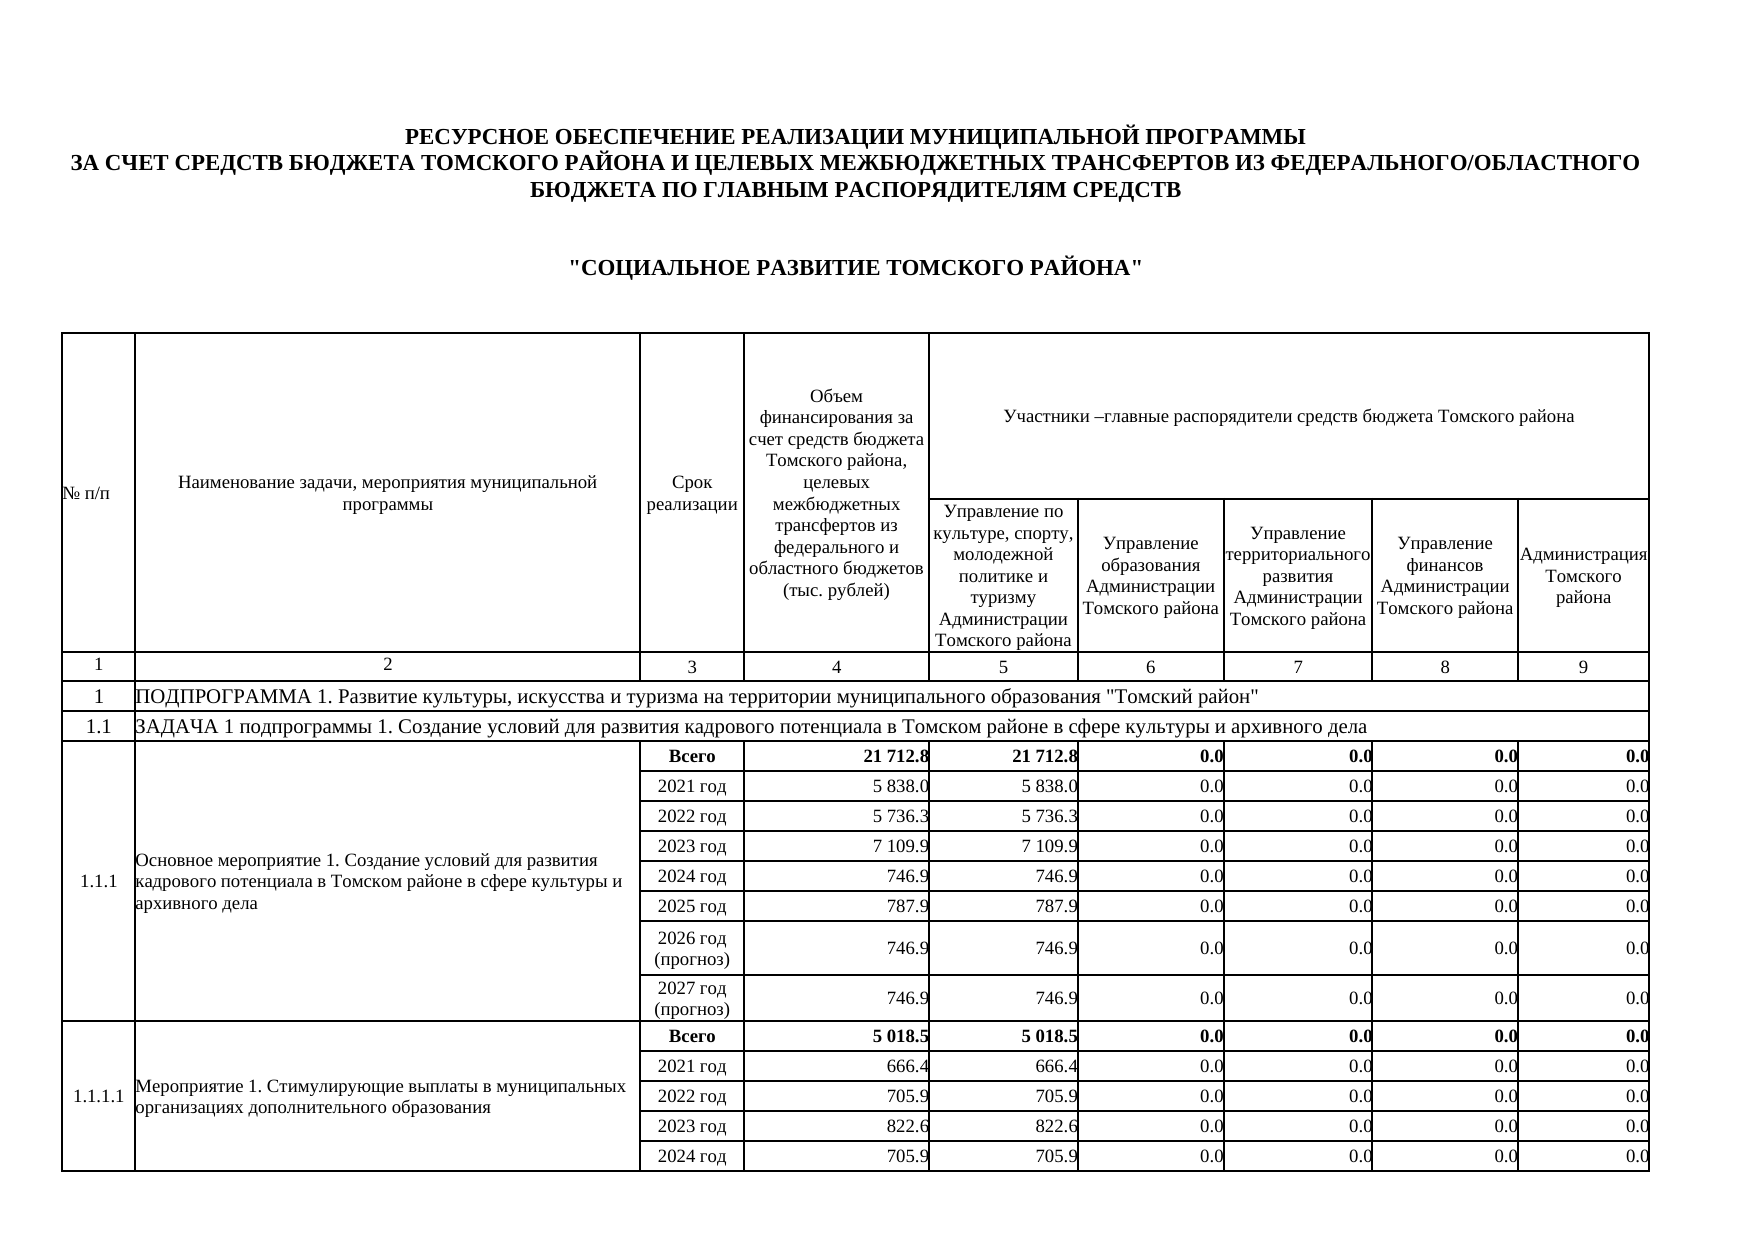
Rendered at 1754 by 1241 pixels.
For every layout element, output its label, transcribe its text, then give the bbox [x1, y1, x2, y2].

table_cell 2 [136, 653, 639, 680]
table_cell 2022 год [641, 1082, 743, 1110]
table_cell 3 [641, 653, 743, 680]
table_cell 0.0 [1079, 976, 1223, 1020]
table_cell 0.0 [1079, 1082, 1223, 1110]
table_cell Объем финансирования за счет средств бюджета Томского района, целевых межбюджетных трансфертов из федерального и областного бюджетов (тыс. рублей) [745, 334, 928, 651]
table_cell 0.0 [1373, 922, 1517, 974]
table_cell Управление финансов Администрации Томского района [1373, 500, 1517, 651]
table_cell 0.0 [1373, 892, 1517, 920]
table_cell 0.0 [1519, 862, 1648, 890]
table_cell 0.0 [1519, 1082, 1648, 1110]
table_cell 0.0 [1373, 1112, 1517, 1140]
table_cell Срок реализации [641, 334, 743, 651]
table_cell 0.0 [1373, 976, 1517, 1020]
table_cell 822.6 [745, 1112, 928, 1140]
table_cell 0.0 [1519, 892, 1648, 920]
table_cell 21 712.8 [745, 742, 928, 770]
table_cell 0.0 [1079, 1022, 1223, 1050]
table_cell Управление территориального развития Администрации Томского района [1225, 500, 1371, 651]
table_cell 0.0 [1519, 1052, 1648, 1080]
table_cell 666.4 [930, 1052, 1077, 1080]
table_cell 21 712.8 [930, 742, 1077, 770]
table_cell 0.0 [1373, 1142, 1517, 1170]
table_cell 746.9 [745, 862, 928, 890]
table_cell 0.0 [1373, 1022, 1517, 1050]
table_cell Управление образования Администрации Томского района [1079, 500, 1223, 651]
table_cell 1.1.1.1 [63, 1022, 134, 1170]
table_cell 2023 год [641, 1112, 743, 1140]
table_cell 0.0 [1079, 892, 1223, 920]
table_cell 0.0 [1225, 1052, 1371, 1080]
table_cell 0.0 [1079, 862, 1223, 890]
table_cell 0.0 [1373, 1052, 1517, 1080]
table_cell 0.0 [1225, 1142, 1371, 1170]
table_cell 705.9 [745, 1142, 928, 1170]
table_cell Мероприятие 1. Стимулирующие выплаты в муниципальных организациях дополнительного образования [136, 1022, 639, 1170]
table_cell 0.0 [1373, 772, 1517, 800]
table_cell 4 [745, 653, 928, 680]
table_cell 0.0 [1519, 922, 1648, 974]
table_cell ПОДПРОГРАММА 1. Развитие культуры, искусства и туризма на территории муниципального образования "Томский район" [136, 682, 1648, 710]
table_cell ЗАДАЧА 1 подпрограммы 1. Создание условий для развития кадрового потенциала в Томском районе в сфере культуры и архивного дела [136, 712, 1648, 740]
table_cell 1 [63, 682, 134, 710]
table_cell Основное мероприятие 1. Создание условий для развития кадрового потенциала в Томском районе в сфере культуры и архивного дела [136, 742, 639, 1020]
table_cell Наименование задачи, мероприятия муниципальной программы [136, 334, 639, 651]
table_cell 5 838.0 [930, 772, 1077, 800]
table_cell 5 [930, 653, 1077, 680]
table_cell "СОЦИАЛЬНОЕ РАЗВИТИЕ ТОМСКОГО РАЙОНА" [62, 202, 1649, 332]
table_cell 0.0 [1079, 832, 1223, 860]
table_cell 2024 год [641, 1142, 743, 1170]
table_cell Всего [641, 742, 743, 770]
table_cell 0.0 [1225, 922, 1371, 974]
table_cell 5 018.5 [745, 1022, 928, 1050]
table_cell 2027 год (прогноз) [641, 976, 743, 1020]
table_cell 0.0 [1519, 1142, 1648, 1170]
table_cell 7 109.9 [745, 832, 928, 860]
table_cell 0.0 [1225, 892, 1371, 920]
table_cell 8 [1373, 653, 1517, 680]
table_cell Управление по культуре, спорту, молодежной политике и туризму Администрации Томского района [930, 500, 1077, 651]
table_cell 705.9 [930, 1082, 1077, 1110]
table_cell 0.0 [1079, 802, 1223, 830]
table_cell 5 736.3 [745, 802, 928, 830]
table_cell 0.0 [1373, 742, 1517, 770]
table_cell 666.4 [745, 1052, 928, 1080]
table_cell 822.6 [930, 1112, 1077, 1140]
table_cell 2022 год [641, 802, 743, 830]
table_cell 7 109.9 [930, 832, 1077, 860]
table_cell 0.0 [1225, 862, 1371, 890]
table_cell 0.0 [1079, 772, 1223, 800]
table_cell 0.0 [1373, 1082, 1517, 1110]
table_cell 0.0 [1079, 1112, 1223, 1140]
table_cell 746.9 [930, 922, 1077, 974]
table_cell 0.0 [1373, 802, 1517, 830]
table_cell Всего [641, 1022, 743, 1050]
table_cell 9 [1519, 653, 1648, 680]
table_cell 787.9 [930, 892, 1077, 920]
table_cell 0.0 [1225, 772, 1371, 800]
table_cell 2024 год [641, 862, 743, 890]
table_cell 0.0 [1373, 832, 1517, 860]
table_cell 1.1.1 [63, 742, 134, 1020]
table_cell 7 [1225, 653, 1371, 680]
table_cell 0.0 [1519, 772, 1648, 800]
table_cell 0.0 [1225, 1082, 1371, 1110]
table_cell 0.0 [1225, 1022, 1371, 1050]
table_cell 2021 год [641, 772, 743, 800]
table_cell 0.0 [1225, 1112, 1371, 1140]
table_cell 787.9 [745, 892, 928, 920]
table_cell 0.0 [1519, 976, 1648, 1020]
table_cell Участники –главные распорядители средств бюджета Томского района [930, 334, 1648, 498]
table_cell 0.0 [1079, 922, 1223, 974]
table_cell 0.0 [1079, 742, 1223, 770]
table_cell 0.0 [1519, 832, 1648, 860]
table_cell 2021 год [641, 1052, 743, 1080]
table_cell 5 736.3 [930, 802, 1077, 830]
table_cell 0.0 [1079, 1142, 1223, 1170]
table_cell Администрация Томского района [1519, 500, 1648, 651]
table_cell 1.1 [63, 712, 134, 740]
table_cell 5 838.0 [745, 772, 928, 800]
table_cell 746.9 [930, 862, 1077, 890]
table_cell 0.0 [1079, 1052, 1223, 1080]
table_cell 1 [63, 653, 134, 680]
table_cell 2023 год [641, 832, 743, 860]
table_cell 2026 год (прогноз) [641, 922, 743, 974]
table_cell 746.9 [745, 922, 928, 974]
table_cell 0.0 [1225, 832, 1371, 860]
table_cell 705.9 [745, 1082, 928, 1110]
table_cell 0.0 [1225, 976, 1371, 1020]
table_cell 746.9 [745, 976, 928, 1020]
table_cell 746.9 [930, 976, 1077, 1020]
table_cell 0.0 [1225, 802, 1371, 830]
table_cell 5 018.5 [930, 1022, 1077, 1050]
table_cell 0.0 [1373, 862, 1517, 890]
table_header РЕСУРСНОЕ ОБЕСПЕЧЕНИЕ РЕАЛИЗАЦИИ МУНИЦИПАЛЬНОЙ ПРОГРАММЫ ЗА СЧЕТ СРЕДСТВ БЮДЖЕТА ТОМСКОГО РАЙОНА И ЦЕЛЕВЫХ МЕЖБЮДЖЕТНЫХ ТРАНСФЕРТОВ ИЗ ФЕДЕРАЛЬНОГО/ОБЛАСТНОГО БЮДЖЕТА ПО ГЛАВНЫМ РАСПОРЯДИТЕЛЯМ СРЕДСТВ [62, 123, 1649, 202]
table_cell 0.0 [1519, 1022, 1648, 1050]
table_cell 705.9 [930, 1142, 1077, 1170]
table_cell 0.0 [1519, 1112, 1648, 1140]
table_cell 2025 год [641, 892, 743, 920]
table_cell 0.0 [1225, 742, 1371, 770]
table_cell 6 [1079, 653, 1223, 680]
table_cell № п/п [63, 334, 134, 651]
table_cell 0.0 [1519, 742, 1648, 770]
table_cell 0.0 [1519, 802, 1648, 830]
